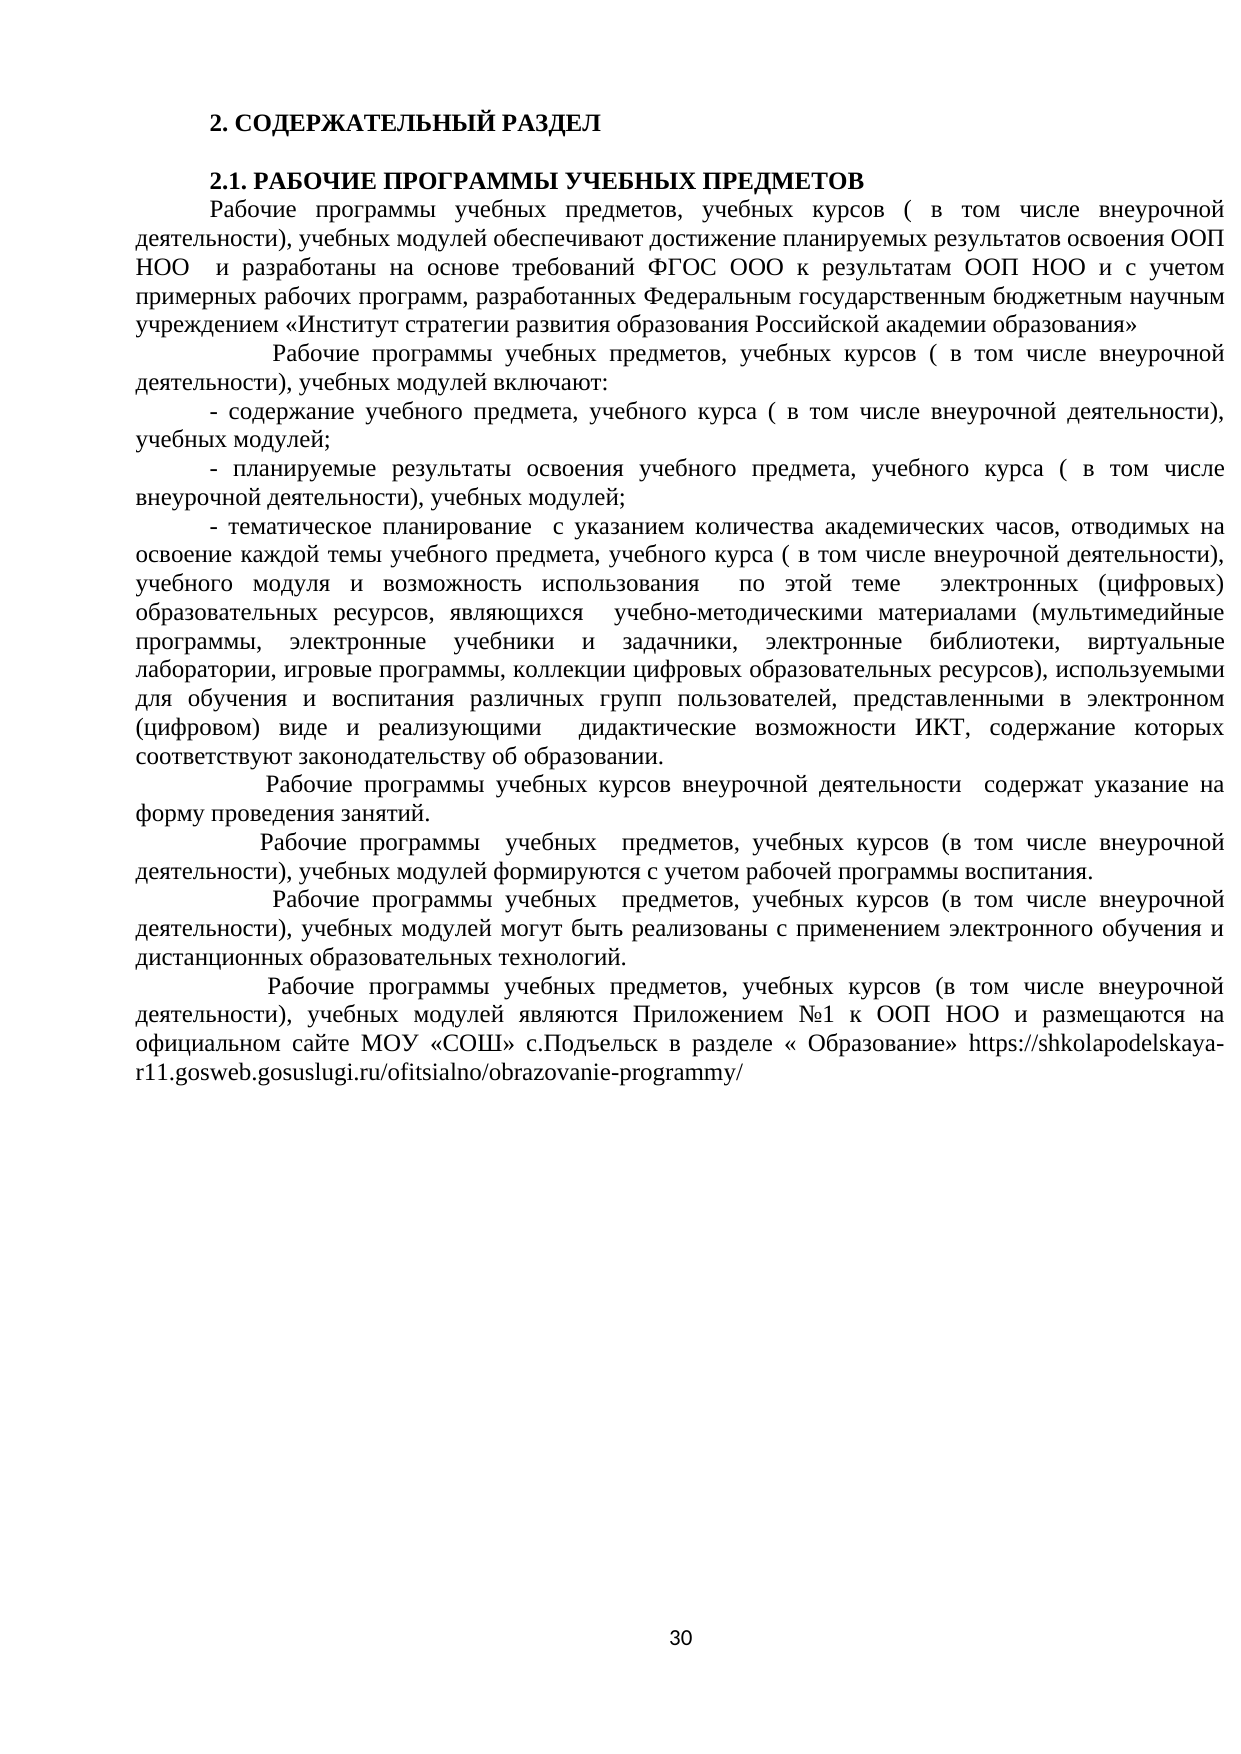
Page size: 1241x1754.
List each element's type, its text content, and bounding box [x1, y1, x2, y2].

text Рабочие программы учебных предметов, учебных курсов ( в том числе внеурочной деятельности), учебных модулей включают: [135, 338, 1226, 396]
text - тематическое планирование с указанием количества академических часов, отводимых на освоение каждой темы учебного предмета, учебного курса ( в том числе внеурочной деятельности), учебного модуля и возможность использования по этой теме электронных (цифровых) образовательных ресурсов, являющихся учебно-методическими материалами (мультимедийные программы, электронные учебники и задачники, электронные библиотеки, виртуальные лаборатории, игровые программы, коллекции цифровых образовательных ресурсов), используемыми для обучения и воспитания различных групп пользователей, представленными в электронном (цифровом) виде и реализующими дидактические возможности ИКТ, содержание которых соответствуют законодательству об образовании. [135, 511, 1226, 769]
text Рабочие программы учебных предметов, учебных курсов (в том числе внеурочной деятельности), учебных модулей являются Приложением №1 к ООП НОО и размещаются на официальном сайте МОУ «СОШ» с.Подъельск в разделе « Образование» https://shkolapodelskaya-r11.gosweb.gosuslugi.ru/ofitsialno/obrazovanie-programmy/ [135, 971, 1226, 1086]
text Рабочие программы учебных предметов, учебных курсов (в том числе внеурочной деятельности), учебных модулей могут быть реализованы с применением электронного обучения и дистанционных образовательных технологий. [135, 884, 1226, 971]
text Рабочие программы учебных предметов, учебных курсов ( в том числе внеурочной деятельности), учебных модулей обеспечивают достижение планируемых результатов освоения ООП НОО и разработаны на основе требований ФГОС ООО к результатам ООП НОО и с учетом примерных рабочих программ, разработанных Федеральным государственным бюджетным научным учреждением «Институт стратегии развития образования Российской академии образования» [135, 194, 1226, 338]
text Рабочие программы учебных предметов, учебных курсов (в том числе внеурочной деятельности), учебных модулей формируются с учетом рабочей программы воспитания. [135, 827, 1226, 884]
text - планируемые результаты освоения учебного предмета, учебного курса ( в том числе внеурочной деятельности), учебных модулей; [135, 453, 1226, 511]
text 2.1. РАБОЧИЕ ПРОГРАММЫ УЧЕБНЫХ ПРЕДМЕТОВ [135, 166, 1226, 194]
text Рабочие программы учебных курсов внеурочной деятельности содержат указание на форму проведения занятий. [135, 769, 1226, 827]
text 2. СОДЕРЖАТЕЛЬНЫЙ РАЗДЕЛ [135, 108, 1226, 137]
text - содержание учебного предмета, учебного курса ( в том числе внеурочной деятельности), учебных модулей; [135, 396, 1226, 453]
